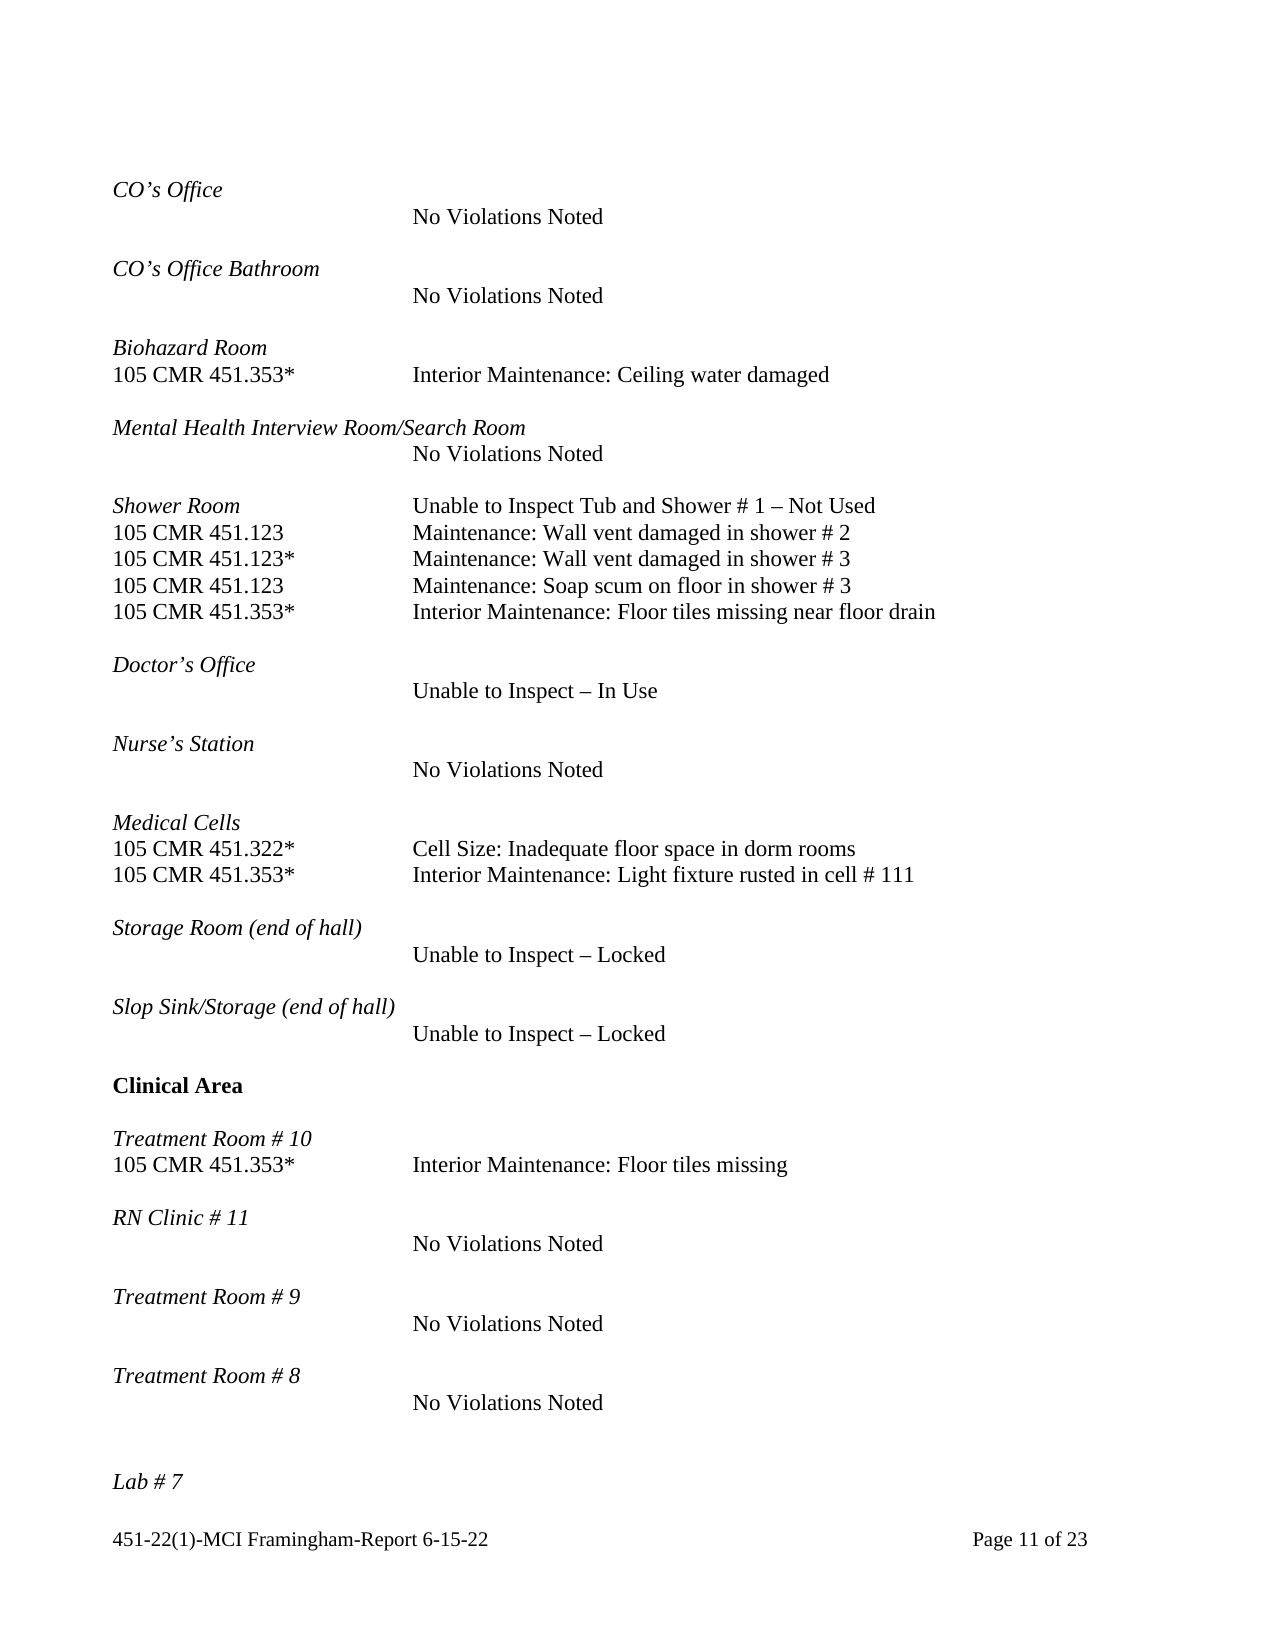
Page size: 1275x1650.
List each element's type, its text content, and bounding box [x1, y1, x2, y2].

text 105 CMR 451.353* Interior Maintenance: Light fixture rusted in cell # 111 [112, 862, 1162, 888]
text Shower Room Unable to Inspect Tub and Shower # 1 – Not Used [112, 493, 1162, 519]
text 105 CMR 451.353* Interior Maintenance: Floor tiles missing near floor drain [112, 598, 1162, 624]
text Unable to Inspect – Locked [337, 1020, 1162, 1046]
text No Violations Noted [112, 1309, 1162, 1336]
text 105 CMR 451.322* Cell Size: Inadequate floor space in dorm rooms [112, 835, 1162, 862]
text Biohazard Room [112, 334, 1162, 361]
text Slop Sink/Storage (end of hall) [112, 993, 1162, 1020]
text Clinical Area [112, 1072, 1162, 1099]
text Unable to Inspect – Locked [337, 941, 1162, 967]
text 105 CMR 451.123* Maintenance: Wall vent damaged in shower # 3 [112, 545, 1162, 572]
text No Violations Noted [112, 756, 1162, 782]
text No Violations Noted [337, 1389, 1162, 1415]
text Medical Cells [112, 809, 1162, 835]
text Storage Room (end of hall) [112, 914, 1162, 941]
text No Violations Noted [112, 203, 1162, 229]
text Doctor’s Office [112, 651, 1162, 677]
text 105 CMR 451.123 Maintenance: Soap scum on floor in shower # 3 [112, 572, 1162, 598]
text Treatment Room # 8 [112, 1362, 1162, 1389]
text Unable to Inspect – In Use [337, 677, 1162, 703]
text No Violations Noted [112, 282, 1162, 308]
text Nurse’s Station [112, 730, 1162, 756]
text 105 CMR 451.123 Maintenance: Wall vent damaged in shower # 2 [112, 519, 1162, 545]
text Treatment Room # 10 [112, 1125, 1162, 1151]
text 105 CMR 451.353* Interior Maintenance: Floor tiles missing [112, 1151, 1162, 1178]
text CO’s Office Bathroom [112, 255, 1162, 282]
text Treatment Room # 9 [112, 1283, 1162, 1309]
text RN Clinic # 11 [112, 1204, 1162, 1231]
text 105 CMR 451.353* Interior Maintenance: Ceiling water damaged [112, 361, 1162, 387]
text No Violations Noted [112, 440, 1162, 466]
text Lab # 7 [112, 1468, 1162, 1494]
text Mental Health Interview Room/Search Room [112, 413, 1162, 440]
text CO’s Office [112, 176, 1162, 203]
text No Violations Noted [112, 1231, 1162, 1257]
